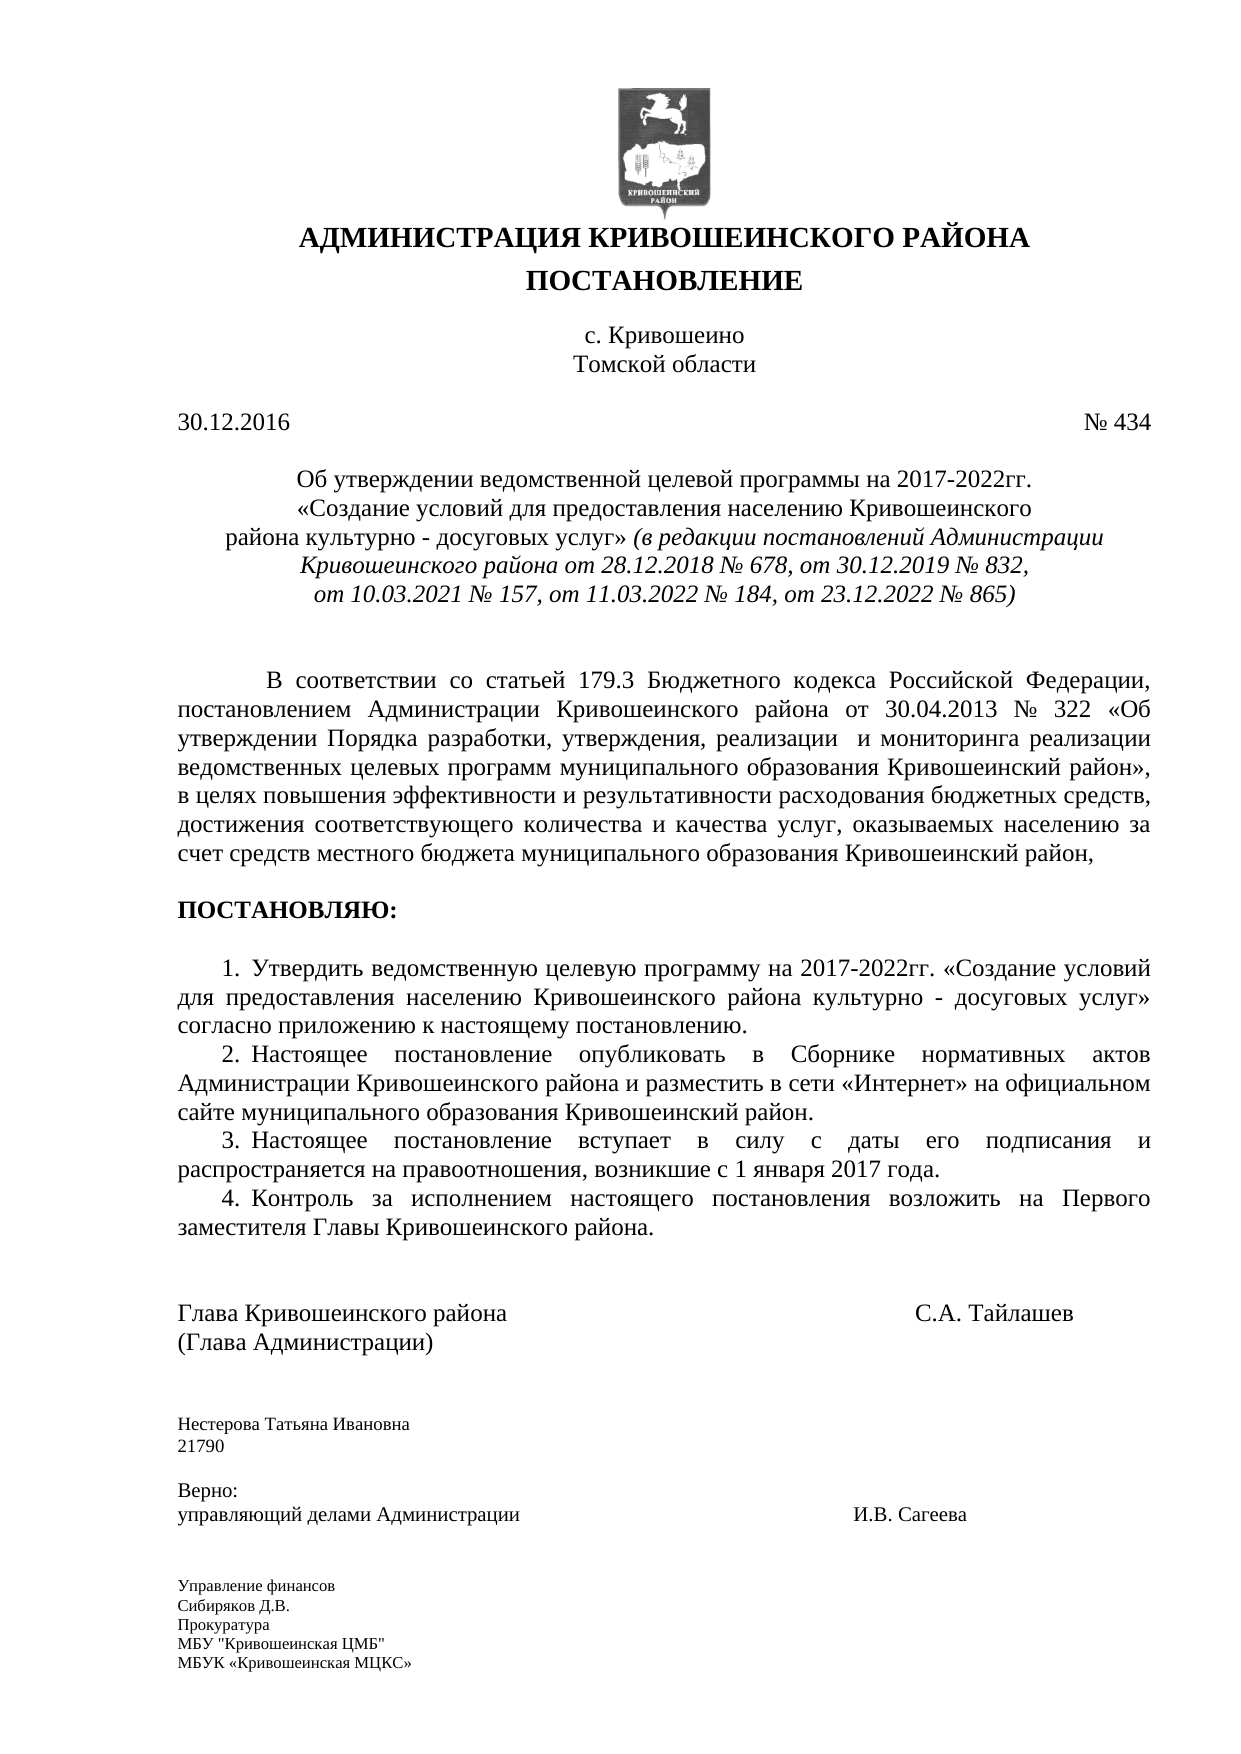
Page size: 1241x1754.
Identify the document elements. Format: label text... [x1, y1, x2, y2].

text ПОСТАНОВЛЯЮ: [177, 896, 1152, 924]
text с. Кривошеино [177, 321, 1152, 349]
text Управление финансов [177, 1576, 1152, 1595]
text Томской области [177, 349, 1152, 378]
text МБУК «Кривошеинская МЦКС» [177, 1653, 1152, 1672]
text района культурно - досуговых услуг» (в редакции постановлений Администрации Кривошеинского района от 28.12.2018 № 678, от 30.12.2019 № 832, [177, 522, 1152, 579]
text «Создание условий для предоставления населению Кривошеинского [177, 493, 1152, 522]
text 30.12.2016 № 434 [177, 407, 1152, 436]
list Настоящее постановление вступает в силу с даты его подписания и распространяется на правоотношения, возникшие с 1 января 2017 года. [177, 1126, 1152, 1183]
text Прокуратура [177, 1614, 1152, 1634]
text Об утверждении ведомственной целевой программы на 2017-2022гг. [177, 464, 1152, 493]
text Нестерова Татьяна Ивановна [177, 1413, 1152, 1435]
subtitle АДМИНИСТРАЦИЯ КРИВОШЕИНСКОГО РАЙОНА [177, 220, 1152, 253]
text В соответствии со статьей 179.3 Бюджетного кодекса Российской Федерации, постановлением Администрации Кривошеинского района от 30.04.2013 № 322 «Об утверждении Порядка разработки, утверждения, реализации и мониторинга реализации ведомственных целевых программ муниципального образования Кривошеинский район», в целях повышения эффективности и результативности расходования бюджетных средств, достижения соответствующего количества и качества услуг, оказываемых населению за счет средств местного бюджета муниципального образования Кривошеинский район, [177, 666, 1152, 867]
text МБУ "Кривошеинская ЦМБ" [177, 1634, 1152, 1653]
list Настоящее постановление опубликовать в Сборнике нормативных актов Администрации Кривошеинского района и разместить в сети «Интернет» на официальном сайте муниципального образования Кривошеинский район. [177, 1039, 1152, 1126]
text Верно: [177, 1478, 1152, 1502]
text Сибиряков Д.В. [177, 1595, 1152, 1614]
text (Глава Администрации) [177, 1327, 1152, 1356]
list Контроль за исполнением настоящего постановления возложить на Первого заместителя Главы Кривошеинского района. [177, 1183, 1152, 1241]
picture [618, 88, 711, 220]
text 21790 [177, 1435, 1152, 1456]
list Утвердить ведомственную целевую программу на 2017-2022гг. «Создание условий для предоставления населению Кривошеинского района культурно - досуговых услуг» согласно приложению к настоящему постановлению. [177, 953, 1152, 1039]
text ПОСТАНОВЛЕНИЕ [177, 263, 1152, 297]
text управляющий делами Администрации И.В. Сагеева [177, 1502, 1152, 1526]
text от 10.03.2021 № 157, от 11.03.2022 № 184, от 23.12.2022 № 865) [177, 579, 1152, 608]
text Глава Кривошеинского района С.А. Тайлашев [177, 1298, 1152, 1327]
